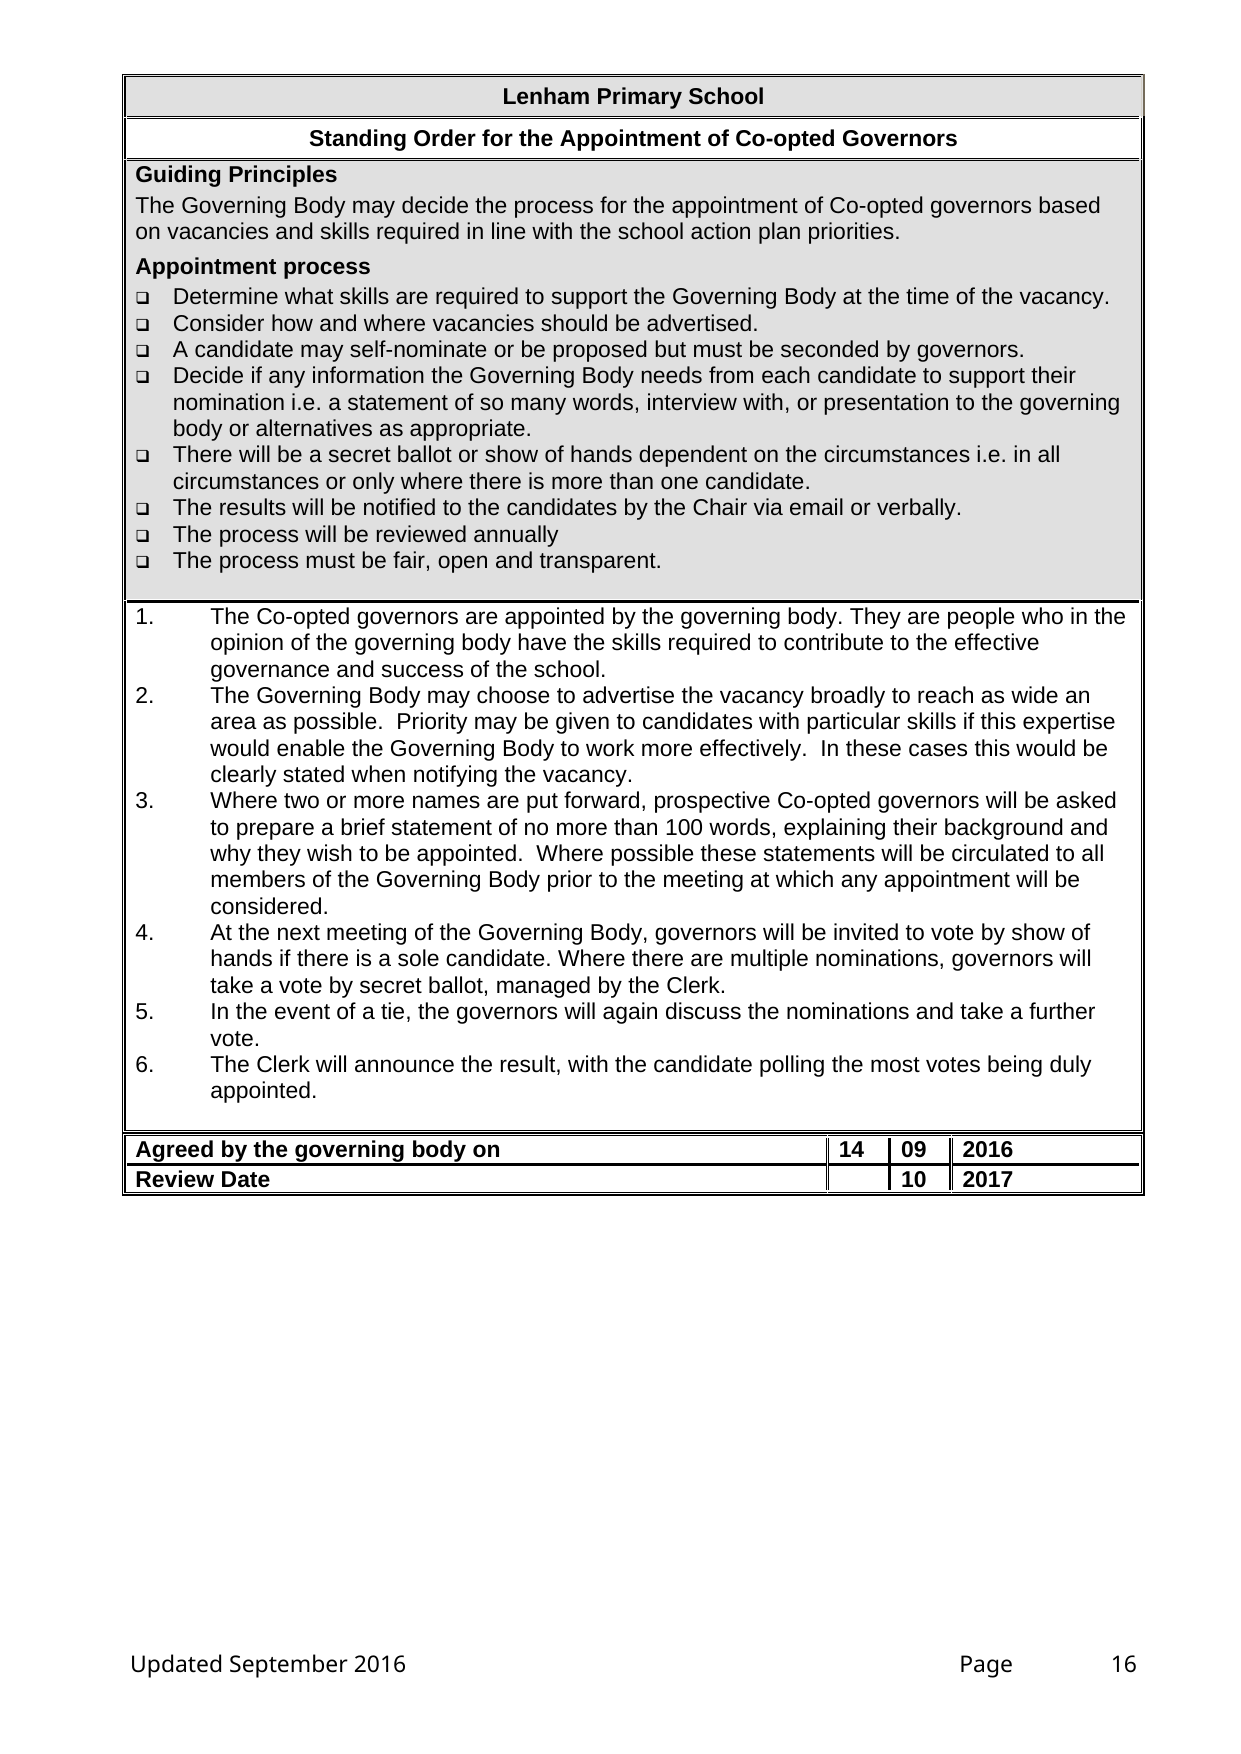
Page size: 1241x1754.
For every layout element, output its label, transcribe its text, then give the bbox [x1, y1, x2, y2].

table_header [126, 77, 1141, 116]
table_cell 2017 [951, 1163, 1141, 1192]
table_header 09 [890, 1136, 951, 1163]
table_header Agreed by the governing body on [126, 1136, 827, 1163]
table_cell Review Date [126, 1163, 827, 1192]
table_cell 10 [890, 1166, 951, 1192]
table_cell The Co-opted governors are appointed by the governing body. They are people who in the opinion of the governing body have the skills required to contribute to the effective governance and success of the school. The Governing Body may choose to advertise the vacancy broadly to reach as wide an area as possible. Priority may be given to candidates with particular skills if this expertise would enable the Governing Body to work more effectively. In these cases this would be clearly stated when notifying the vacancy. Where two or more names are put forward, prospective Co-opted governors will be asked to prepare a brief statement of no more than 100 words, explaining their background and why they wish to be appointed. Where possible these statements will be circulated to all members of the Governing Body prior to the meeting at which any appointment will be considered. At the next meeting of the Governing Body, governors will be invited to vote by show of hands if there is a sole candidate. Where there are multiple nominations, governors will take a vote by secret ballot, managed by the Clerk. In the event of a tie, the governors will again discuss the nominations and take a further vote. The Clerk will announce the result, with the candidate polling the most votes being duly appointed. [124, 600, 1143, 1130]
table_header 2016 [951, 1136, 1141, 1163]
table_cell [827, 1163, 889, 1192]
table_cell Guiding Principles The Governing Body may decide the process for the appointment of Co-opted governors based on vacancies and skills required in line with the school action plan priorities. Appointment process Determine what skills are required to support the Governing Body at the time of the vacancy. Consider how and where vacancies should be advertised. A candidate may self-nominate or be proposed but must be seconded by governors. Decide if any information the Governing Body needs from each candidate to support their nomination i.e. a statement of so many words, interview with, or presentation to the governing body or alternatives as appropriate. There will be a secret ballot or show of hands dependent on the circumstances i.e. in all circumstances or only where there is more than one candidate. The results will be notified to the candidates by the Chair via email or verbally. The process will be reviewed annually The process must be fair, open and transparent. [126, 158, 1141, 599]
table_header 14 [827, 1134, 889, 1163]
table_cell Standing Order for the Appointment of Co-opted Governors [126, 116, 1141, 158]
